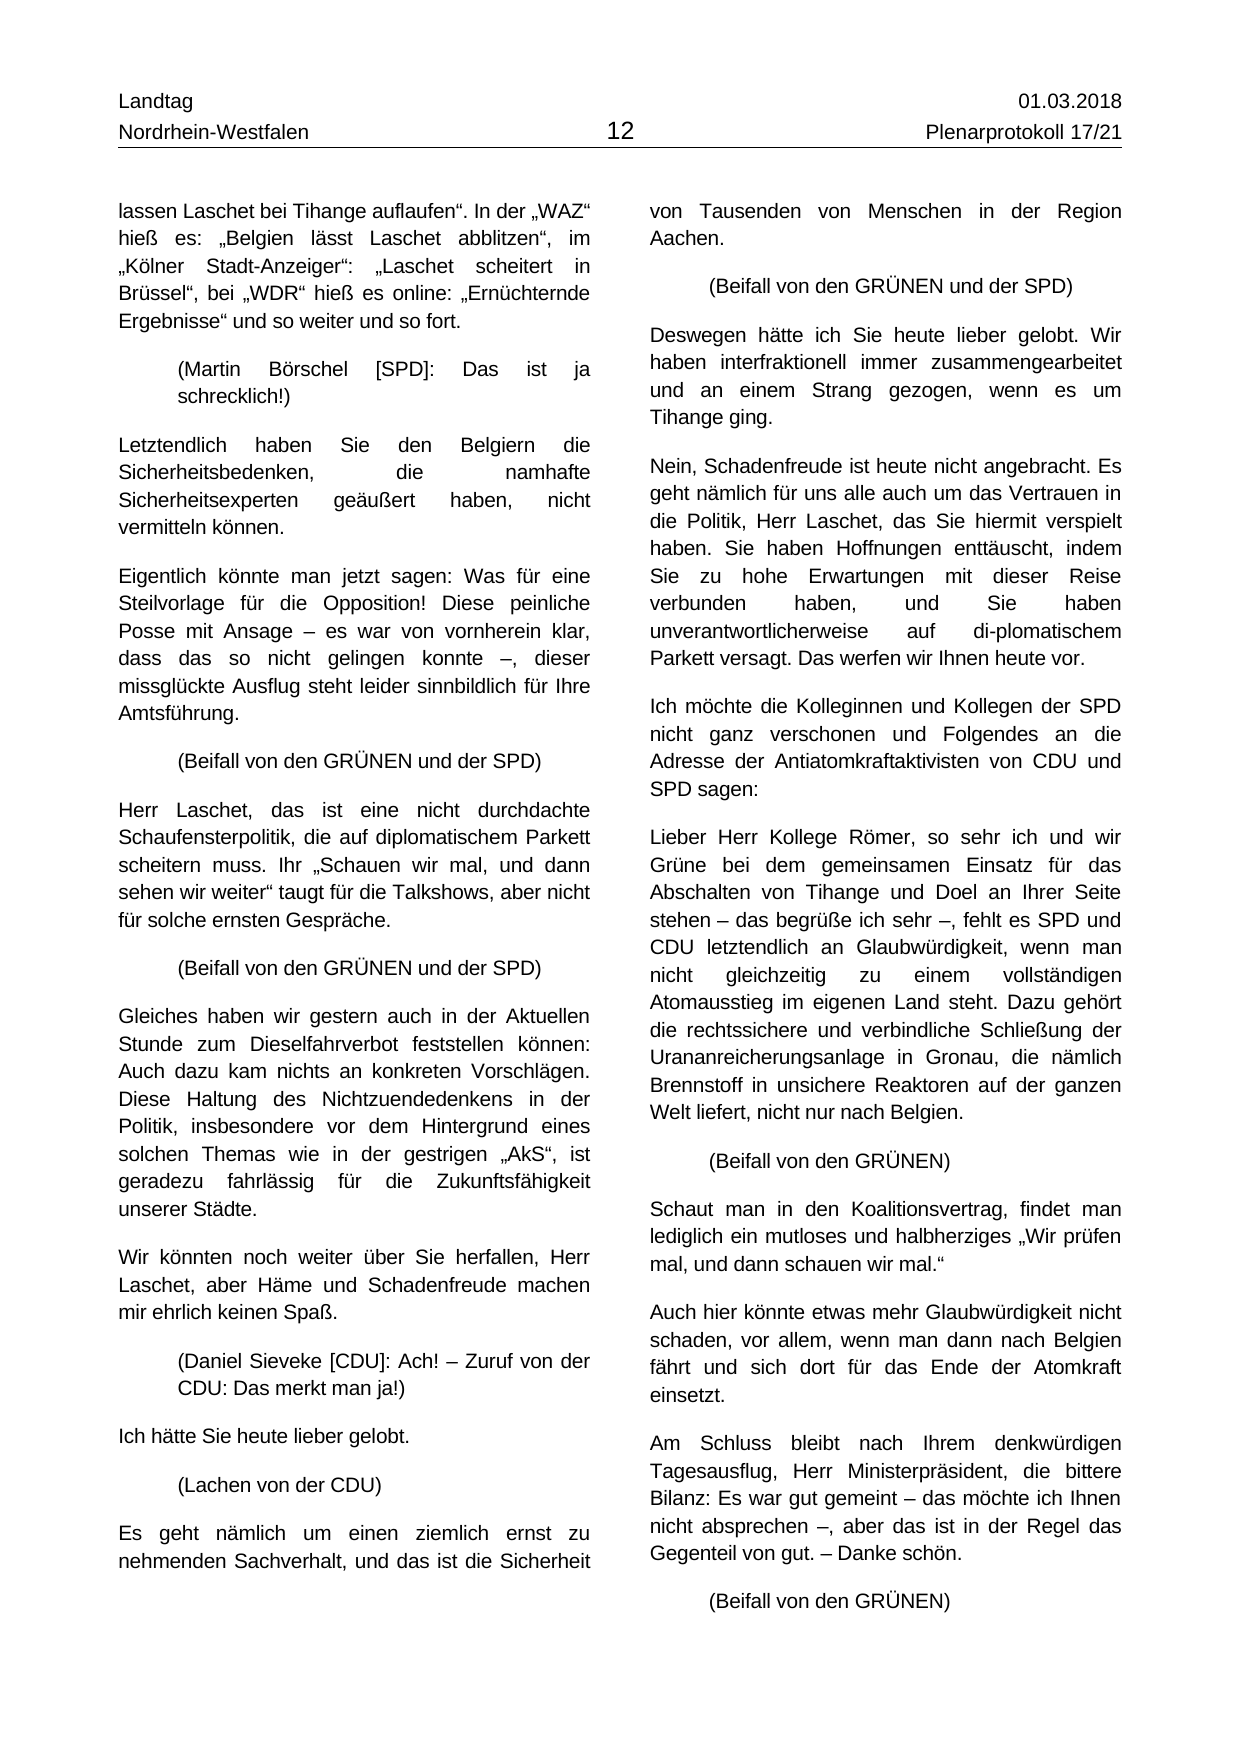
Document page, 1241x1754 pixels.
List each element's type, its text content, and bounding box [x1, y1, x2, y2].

text (Martin Börschel [SPD]: Das ist ja schrecklich!) [177, 357, 591, 408]
text Eigentlich könnte man jetzt sagen: Was für eine Steilvorlage für die Opposition! Diese peinliche Posse mit Ansage – es war von vornherein klar, dass das so nicht gelingen konnte –, dieser missglückte Ausflug steht leider sinnbildlich für Ihre Amtsführung. [118, 563, 591, 725]
text (Beifall von den GRÜNEN und der SPD) [709, 274, 1122, 298]
text Schaut man in den Koalitionsvertrag, findet man lediglich ein mutloses und halbherziges „Wir prüfen mal, und dann schauen wir mal.“ [649, 1197, 1122, 1276]
text Letztendlich haben Sie den Belgiern die Sicherheitsbedenken, die namhafte Sicherheitsexperten geäußert haben, nicht vermitteln können. [118, 433, 591, 539]
text Herr Laschet, das ist eine nicht durchdachte Schaufensterpolitik, die auf diplomatischem Parkett scheitern muss. Ihr „Schauen wir mal, und dann sehen wir weiter“ taugt für die Talkshows, aber nicht für solche ernsten Gespräche. [118, 798, 591, 932]
text Ich möchte die Kolleginnen und Kollegen der SPD nicht ganz verschonen und Folgendes an die Adresse der Antiatomkraftaktivisten von CDU und SPD sagen: [649, 694, 1122, 801]
text (Lachen von der CDU) [177, 1473, 591, 1497]
text Deswegen hätte ich Sie heute lieber gelobt. Wir haben interfraktionell immer zusammengearbeitet und an einem Strang gezogen, wenn es um Tihange ging. [649, 323, 1122, 429]
text Wir könnten noch weiter über Sie herfallen, Herr Laschet, aber Häme und Schadenfreude machen mir ehrlich keinen Spaß. [118, 1245, 591, 1324]
text Es geht nämlich um einen ziemlich ernst zu nehmenden Sachverhalt, und das ist die Sicherheit von Tausenden von Menschen in der Region Aachen. [118, 1521, 591, 1572]
text Lieber Herr Kollege Römer, so sehr ich und wir Grüne bei dem gemeinsamen Einsatz für das Abschalten von Tihange und Doel an Ihrer Seite stehen – das begrüße ich sehr –, fehlt es SPD und CDU letztendlich an Glaubwürdigkeit, wenn man nicht gleichzeitig zu einem vollständigen Atomausstieg im eigenen Land steht. Dazu gehört die rechtssichere und verbindliche Schließung der Urananreicherungsanlage in Gronau, die nämlich Brennstoff in unsichere Reaktoren auf der ganzen Welt liefert, nicht nur nach Belgien. [649, 825, 1122, 1124]
text (Daniel Sieveke [CDU]: Ach! – Zuruf von der CDU: Das merkt man ja!) [177, 1348, 591, 1400]
text Ich hätte Sie heute lieber gelobt. [118, 1424, 591, 1448]
text Nein, Schadenfreude ist heute nicht angebracht. Es geht nämlich für uns alle auch um das Vertrauen in die Politik, Herr Laschet, das Sie hiermit verspielt haben. Sie haben Hoffnungen enttäuscht, indem Sie zu hohe Erwartungen mit dieser Reise verbunden haben, und Sie haben unverantwortlicherweise auf di-plomatischem Parkett versagt. Das werfen wir Ihnen heute vor. [649, 453, 1122, 670]
text Am Schluss bleibt nach Ihrem denkwürdigen Tagesausflug, Herr Ministerpräsident, die bittere Bilanz: Es war gut gemeint – das möchte ich Ihnen nicht absprechen –, aber das ist in der Regel das Gegenteil von gut. – Danke schön. [649, 1431, 1122, 1565]
text Gleiches haben wir gestern auch in der Aktuellen Stunde zum Dieselfahrverbot feststellen können: Auch dazu kam nichts an konkreten Vorschlägen. Diese Haltung des Nichtzuendedenkens in der Politik, insbesondere vor dem Hintergrund eines solchen Themas wie in der gestrigen „AkS“, ist geradezu fahrlässig für die Zukunftsfähigkeit unserer Städte. [118, 1004, 591, 1221]
text (Beifall von den GRÜNEN und der SPD) [177, 749, 591, 773]
text Es geht nämlich um einen ziemlich ernst zu nehmenden Sachverhalt, und das ist die Sicherheit von Tausenden von Menschen in der Region Aachen. [649, 198, 1122, 250]
text Auch hier könnte etwas mehr Glaubwürdigkeit nicht schaden, vor allem, wenn man dann nach Belgien fährt und sich dort für das Ende der Atomkraft einsetzt. [649, 1300, 1122, 1407]
text (Beifall von den GRÜNEN) [709, 1148, 1122, 1172]
text (Beifall von den GRÜNEN und der SPD) [177, 956, 591, 980]
text (Beifall von den GRÜNEN) [709, 1589, 1122, 1613]
